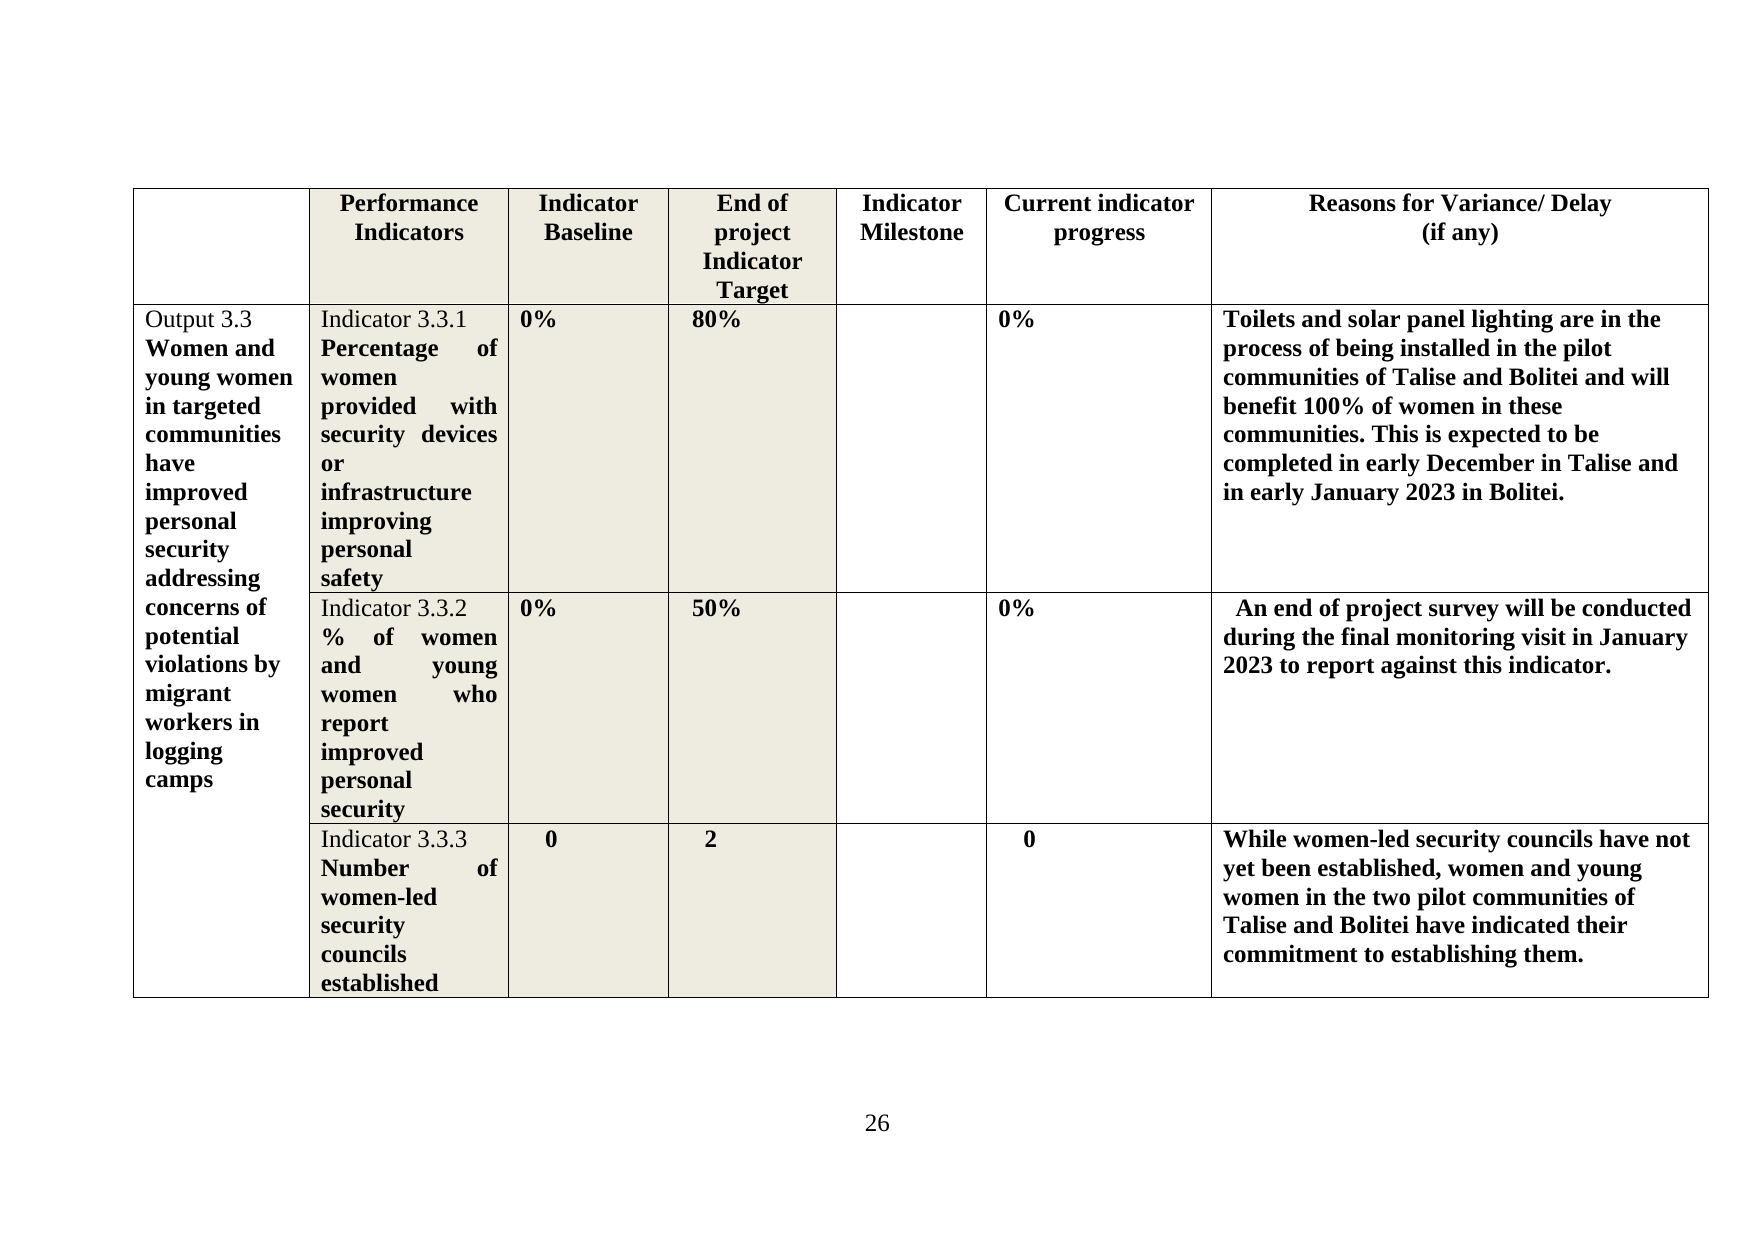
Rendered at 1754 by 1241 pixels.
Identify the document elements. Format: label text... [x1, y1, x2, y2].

table_header Current indicator progress [987, 189, 1211, 303]
table_cell Toilets and solar panel lighting are in the process of being installed in the pilot communities of Talise and Bolitei and will benefit 100% of women in these communities. This is expected to be completed in early December in Talise and in early January 2023 in Bolitei. [1212, 305, 1708, 592]
table_cell Output 3.3 Women and young women in targeted communities have improved personal security addressing concerns of potential violations by migrant workers in logging camps [134, 305, 309, 997]
table_cell 2 [669, 824, 836, 997]
table_cell 0 [987, 824, 1211, 997]
table_cell While women-led security councils have not yet been established, women and young women in the two pilot communities of Talise and Bolitei have indicated their commitment to establishing them. [1212, 824, 1708, 997]
table_cell Indicator 3.3.1 Percentage of women provided with security devices or infrastructure improving personal safety [310, 305, 508, 592]
table_header End of project Indicator Target [669, 189, 836, 303]
table_header Reasons for Variance/ Delay (if any) [1212, 189, 1708, 303]
table_cell Indicator 3.3.2 % of women and young women who report improved personal security [310, 593, 508, 823]
table_header Indicator Milestone [837, 189, 986, 303]
table_header Indicator Baseline [509, 189, 668, 303]
table_cell 0 [509, 824, 668, 997]
table_header Performance Indicators [310, 189, 508, 303]
table_cell Indicator 3.3.3 Number of women-led security councils established [310, 824, 508, 997]
table_cell [837, 305, 986, 592]
table_cell 0% [987, 593, 1211, 823]
table_cell An end of project survey will be conducted during the final monitoring visit in January 2023 to report against this indicator. [1212, 593, 1708, 823]
table_cell 0% [987, 305, 1211, 592]
table_cell [837, 593, 986, 823]
table_cell 0% [509, 305, 668, 592]
table_cell 50% [669, 593, 836, 823]
table_cell 0% [509, 593, 668, 823]
table_cell [837, 824, 986, 997]
table_header [134, 189, 309, 303]
table_cell 80% [669, 305, 836, 592]
